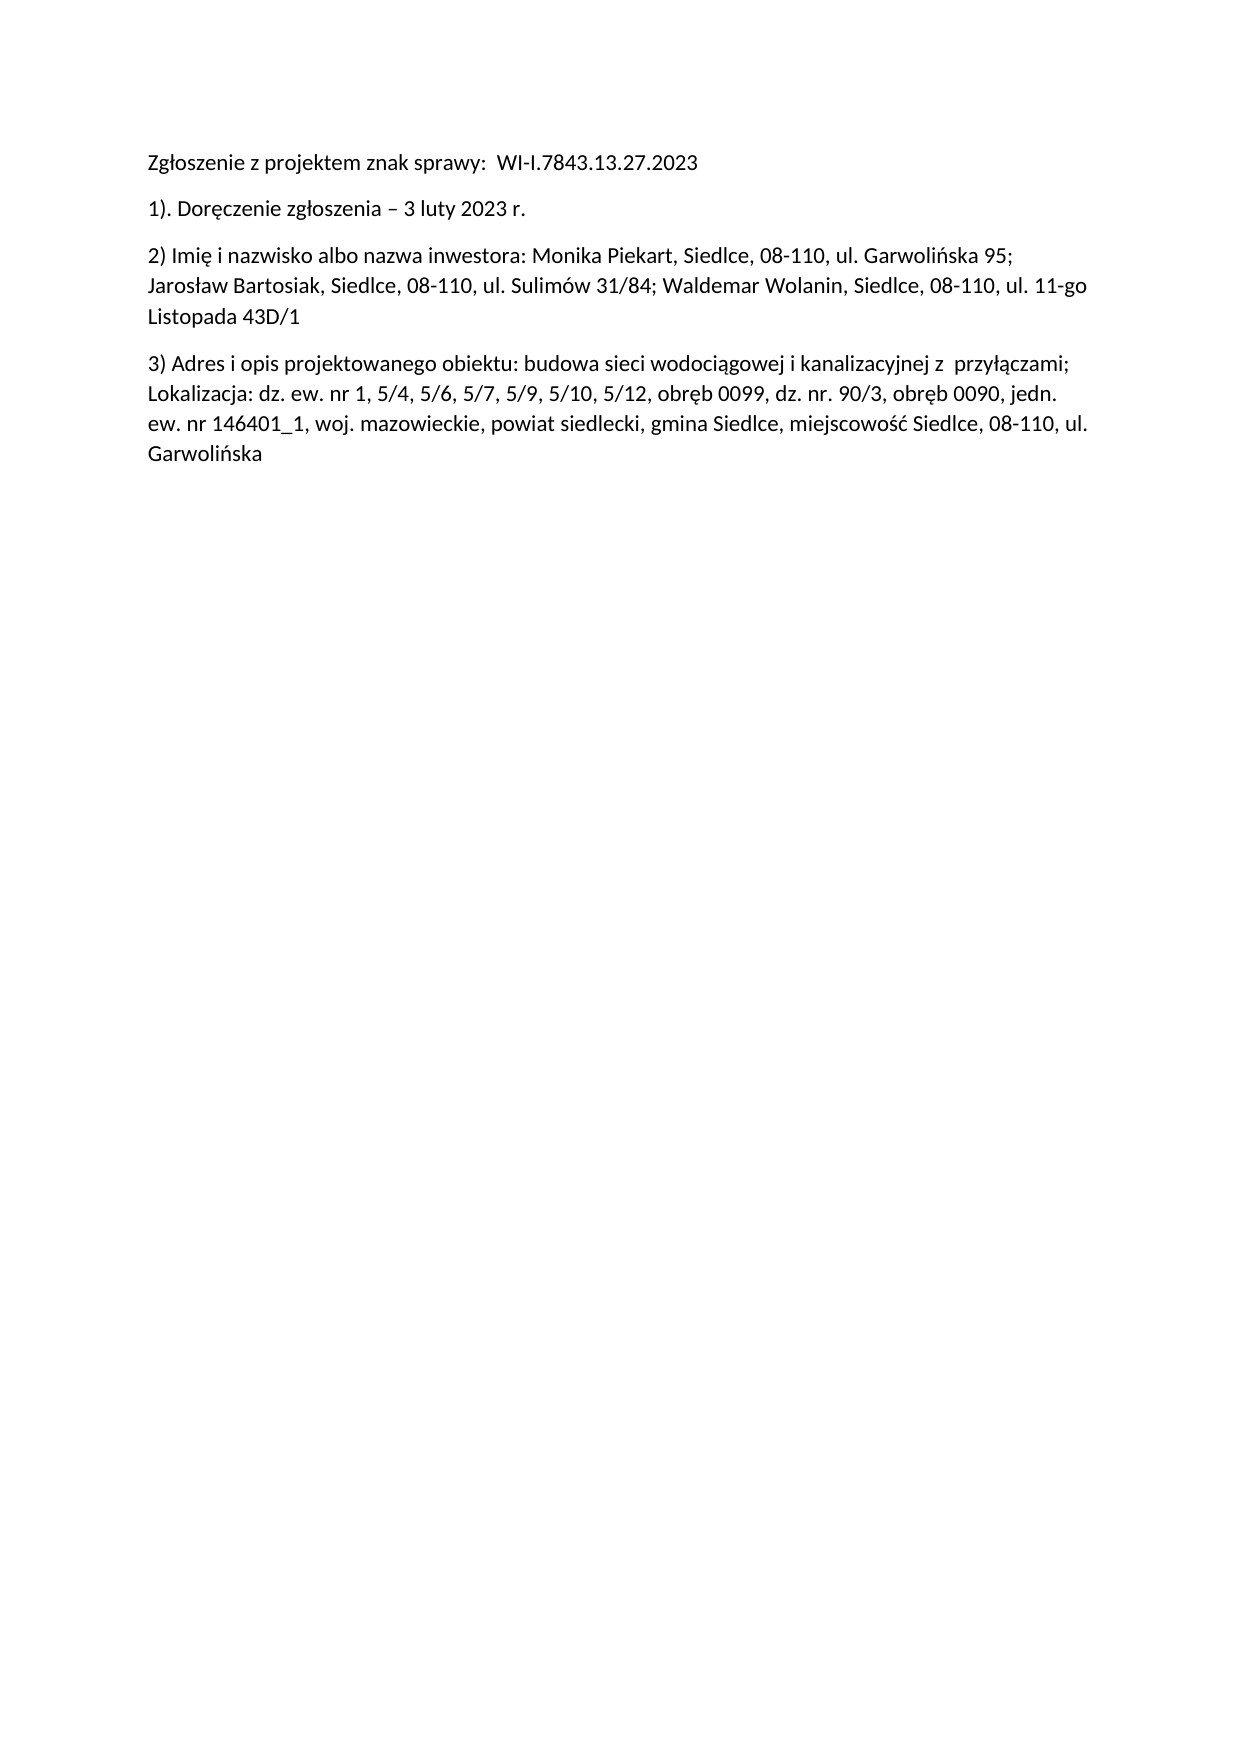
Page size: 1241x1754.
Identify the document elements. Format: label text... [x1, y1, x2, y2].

text Zgłoszenie z projektem znak sprawy: WI-I.7843.13.27.2023 [148, 148, 1093, 176]
text 3) Adres i opis projektowanego obiektu: budowa sieci wodociągowej i kanalizacyjnej z przyłączami; Lokalizacja: dz. ew. nr 1, 5/4, 5/6, 5/7, 5/9, 5/10, 5/12, obręb 0099, dz. nr. 90/3, obręb 0090, jedn. ew. nr 146401_1, woj. mazowieckie, powiat siedlecki, gmina Siedlce, miejscowość Siedlce, 08-110, ul. Garwolińska [148, 349, 1093, 467]
text 2) Imię i nazwisko albo nazwa inwestora: Monika Piekart, Siedlce, 08-110, ul. Garwolińska 95; Jarosław Bartosiak, Siedlce, 08-110, ul. Sulimów 31/84; Waldemar Wolanin, Siedlce, 08-110, ul. 11-go Listopada 43D/1 [148, 241, 1093, 330]
text 1). Doręczenie zgłoszenia – 3 luty 2023 r. [148, 194, 1093, 222]
